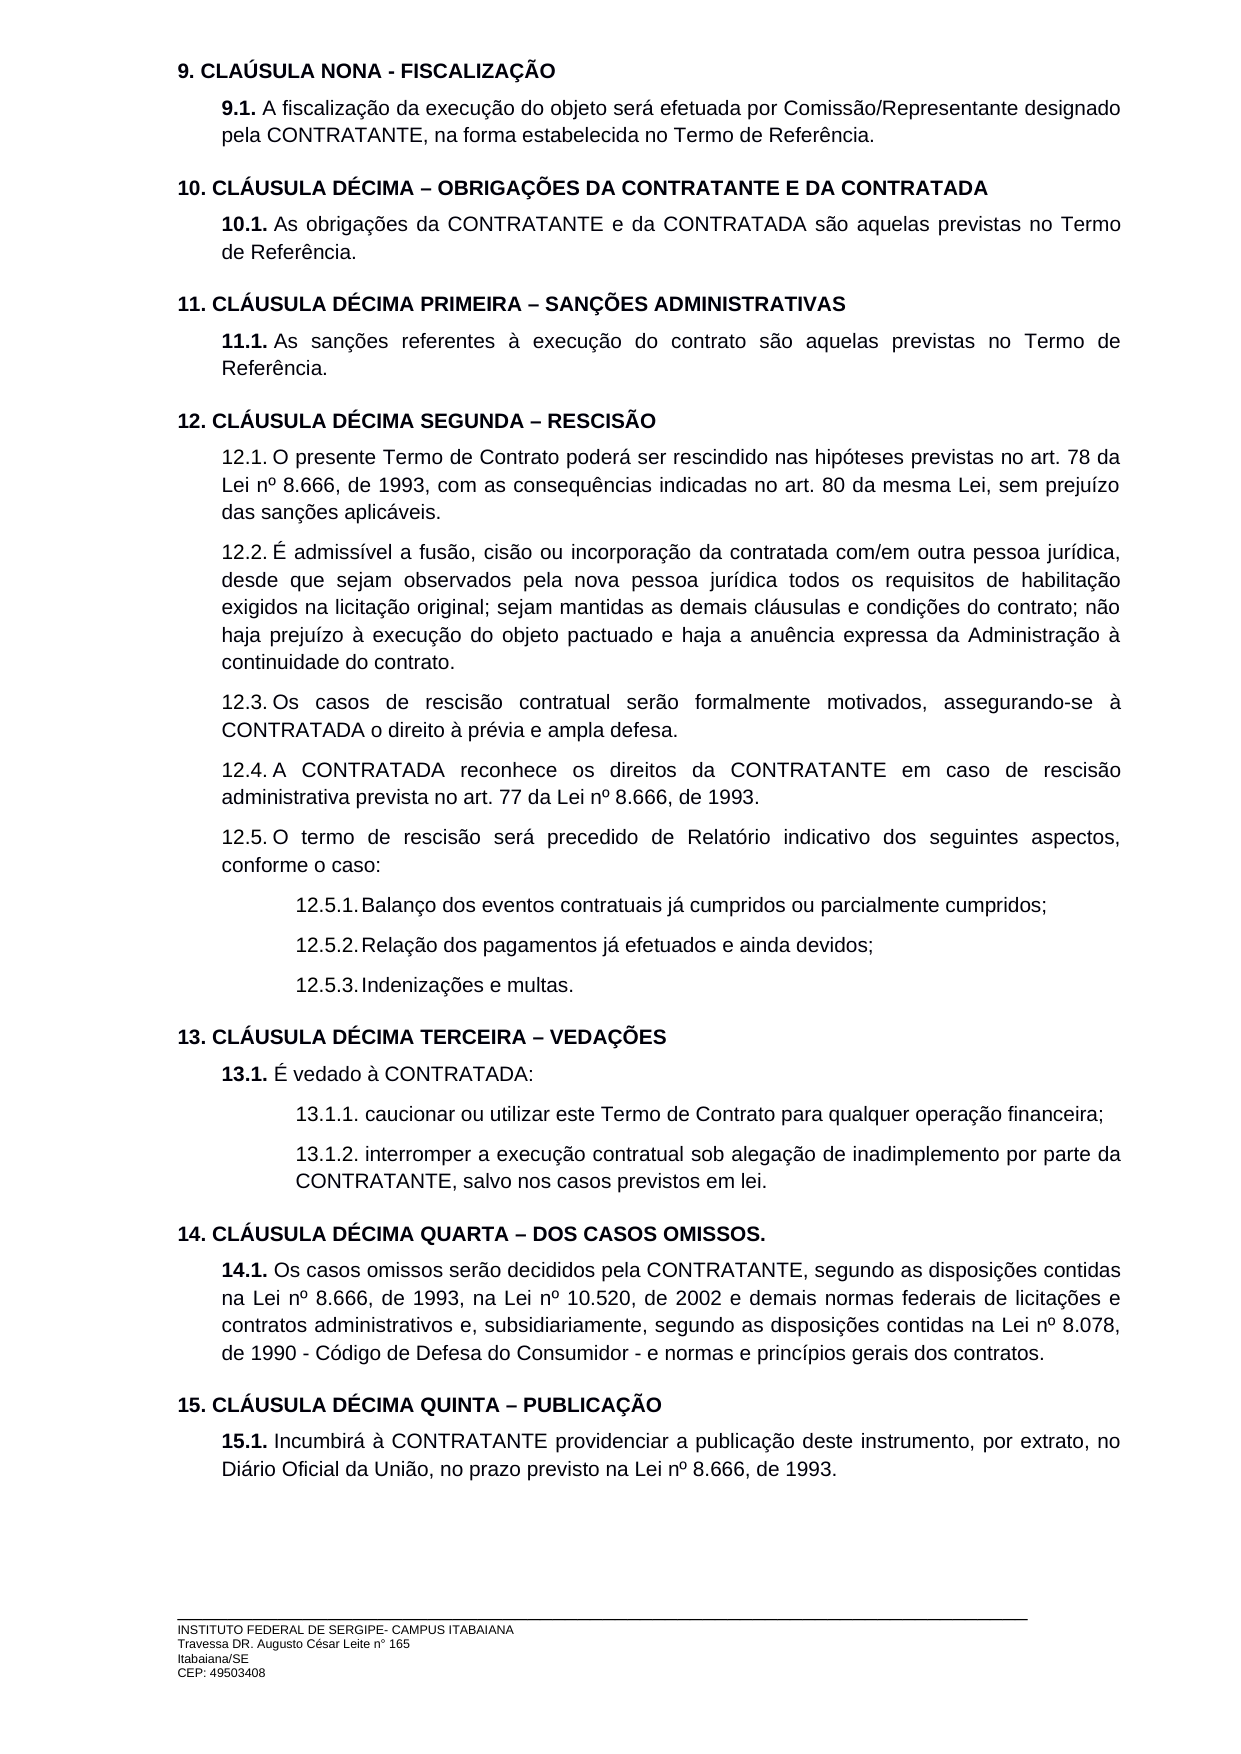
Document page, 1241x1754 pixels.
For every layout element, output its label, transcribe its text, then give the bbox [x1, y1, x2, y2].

list O termo de rescisão será precedido de Relatório indicativo dos seguintes aspectos, conforme o caso: [221, 825, 1122, 876]
list Balanço dos eventos contratuais já cumpridos ou parcialmente cumpridos; [295, 892, 1122, 916]
list interromper a execução contratual sob alegação de inadimplemento por parte da CONTRATANTE, salvo nos casos previstos em lei. [295, 1141, 1122, 1193]
list É admissível a fusão, cisão ou incorporação da contratada com/em outra pessoa jurídica, desde que sejam observados pela nova pessoa jurídica todos os requisitos de habilitação exigidos na licitação original; sejam mantidas as demais cláusulas e condições do contrato; não haja prejuízo à execução do objeto pactuado e haja a anuência expressa da Administração à continuidade do contrato. [221, 540, 1122, 674]
list caucionar ou utilizar este Termo de Contrato para qualquer operação financeira; [295, 1101, 1122, 1125]
list É vedado à CONTRATADA: [221, 1061, 1122, 1085]
list As sanções referentes à execução do contrato são aquelas previstas no Termo de Referência. [221, 328, 1122, 380]
list Incumbirá à CONTRATANTE providenciar a publicação deste instrumento, por extrato, no Diário Oficial da União, no prazo previsto na Lei nº 8.666, de 1993. [221, 1429, 1122, 1481]
list CLÁUSULA DÉCIMA SEGUNDA – RESCISÃO [177, 408, 1122, 432]
list O presente Termo de Contrato poderá ser rescindido nas hipóteses previstas no art. 78 da Lei nº 8.666, de 1993, com as consequências indicadas no art. 80 da mesma Lei, sem prejuízo das sanções aplicáveis. [221, 445, 1122, 524]
list CLÁUSULA DÉCIMA TERCEIRA – VEDAÇÕES [177, 1025, 1122, 1049]
list As obrigações da CONTRATANTE e da CONTRATADA são aquelas previstas no Termo de Referência. [221, 212, 1122, 263]
list Indenizações e multas. [295, 972, 1122, 996]
list CLÁUSULA DÉCIMA QUARTA – DOS CASOS OMISSOS. [177, 1221, 1122, 1245]
list CLAÚSULA NONA - FISCALIZAÇÃO [177, 59, 1122, 83]
list CLÁUSULA DÉCIMA QUINTA – PUBLICAÇÃO [177, 1393, 1122, 1417]
list CLÁUSULA DÉCIMA – OBRIGAÇÕES DA CONTRATANTE E DA CONTRATADA [177, 176, 1122, 199]
list CLÁUSULA DÉCIMA PRIMEIRA – SANÇÕES ADMINISTRATIVAS [177, 292, 1122, 316]
list Relação dos pagamentos já efetuados e ainda devidos; [295, 932, 1122, 956]
list A CONTRATADA reconhece os direitos da CONTRATANTE em caso de rescisão administrativa prevista no art. 77 da Lei nº 8.666, de 1993. [221, 757, 1122, 809]
list Os casos de rescisão contratual serão formalmente motivados, assegurando-se à CONTRATADA o direito à prévia e ampla defesa. [221, 690, 1122, 741]
list Os casos omissos serão decididos pela CONTRATANTE, segundo as disposições contidas na Lei nº 8.666, de 1993, na Lei nº 10.520, de 2002 e demais normas federais de licitações e contratos administrativos e, subsidiariamente, segundo as disposições contidas na Lei nº 8.078, de 1990 - Código de Defesa do Consumidor - e normas e princípios gerais dos contratos. [221, 1258, 1122, 1364]
list A fiscalização da execução do objeto será efetuada por Comissão/Representante designado pela CONTRATANTE, na forma estabelecida no Termo de Referência. [221, 96, 1122, 147]
